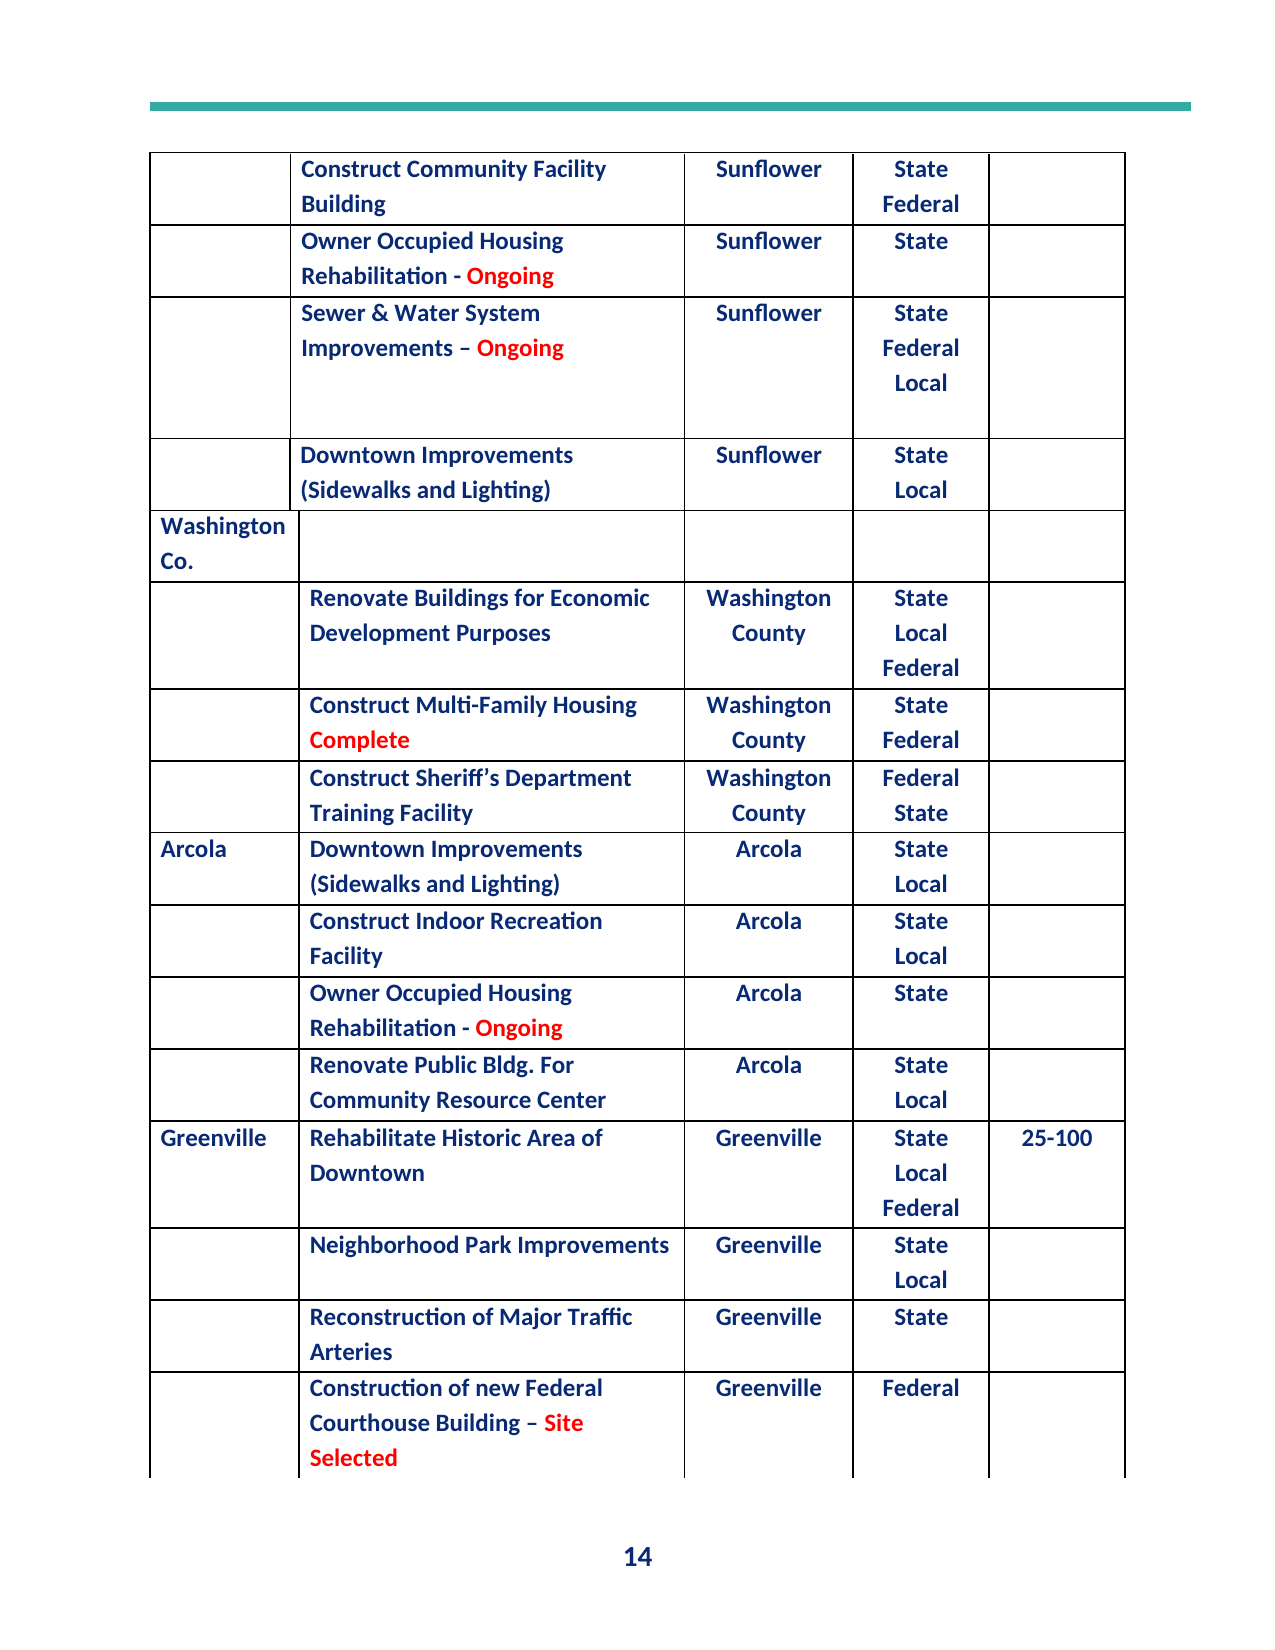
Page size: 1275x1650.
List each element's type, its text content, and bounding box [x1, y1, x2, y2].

table_cell [990, 1301, 1124, 1371]
table_cell Sunflower [685, 153, 853, 224]
table_cell Greenville [685, 1301, 852, 1371]
table_cell Washington County [685, 583, 852, 688]
table_cell State [854, 226, 988, 296]
table_cell [151, 690, 298, 760]
table_cell [685, 511, 852, 581]
table_cell State Federal [854, 690, 988, 760]
table_cell [990, 1050, 1124, 1120]
table_cell [990, 833, 1124, 904]
table_cell Sunflower [685, 439, 852, 509]
table_cell Greenville [685, 1373, 852, 1478]
table_cell State [854, 978, 988, 1048]
table_cell State [854, 1301, 988, 1371]
table_cell [151, 1050, 298, 1120]
table_cell [990, 690, 1124, 760]
table_cell Renovate Public Bldg. For Community Resource Center [300, 1050, 684, 1120]
table_cell State Local [854, 833, 988, 904]
table_cell Owner Occupied Housing Rehabilitation - Ongoing [300, 978, 684, 1048]
table_cell State Federal [854, 153, 989, 224]
table_cell [151, 762, 298, 832]
table_cell [990, 583, 1124, 688]
table_cell State Local Federal [854, 1122, 988, 1227]
table_cell [990, 511, 1124, 581]
table_cell [990, 906, 1124, 976]
table_cell State Local [854, 1050, 988, 1120]
table_cell Neighborhood Park Improvements [300, 1229, 684, 1299]
table_cell Downtown Improvements (Sidewalks and Lighting) [300, 833, 684, 904]
table_cell Sewer & Water System Improvements – Ongoing [291, 298, 684, 437]
table_cell [990, 1229, 1124, 1299]
table_cell 25-100 [990, 1122, 1124, 1227]
table_cell [151, 1301, 298, 1371]
table_cell Federal State [854, 762, 988, 832]
table_cell [151, 583, 298, 688]
table_cell [990, 226, 1124, 296]
table_cell Greenville [685, 1122, 852, 1227]
table_cell Rehabilitate Historic Area of Downtown [300, 1122, 684, 1227]
table_cell State Federal Local [854, 298, 988, 437]
table_cell [990, 153, 1124, 224]
table_cell Renovate Buildings for Economic Development Purposes [300, 583, 684, 688]
table_cell Washington County [685, 762, 852, 832]
table_cell State Local [854, 906, 988, 976]
table_cell Arcola [685, 1050, 852, 1120]
table_cell [300, 511, 684, 581]
table_cell Construct Sheriff’s Department Training Facility [300, 762, 684, 832]
table_cell [990, 1373, 1124, 1478]
table_cell [151, 1229, 298, 1299]
table_cell Greenville [685, 1229, 852, 1299]
table_cell Construct Indoor Recreation Facility [300, 906, 684, 976]
table_cell State Local [854, 439, 988, 509]
table_cell Federal [854, 1373, 988, 1478]
table_cell [151, 226, 290, 296]
table_cell Sunflower [685, 298, 852, 437]
table_cell Reconstruction of Major Traffic Arteries [300, 1301, 684, 1371]
table_cell Washington Co. [151, 511, 298, 581]
table_cell [151, 978, 298, 1048]
table_cell Greenville [151, 1122, 298, 1227]
table_cell [990, 439, 1124, 509]
table_cell Construct Multi-Family Housing Complete [300, 690, 684, 760]
table_cell Downtown Improvements (Sidewalks and Lighting) [291, 439, 684, 509]
table_cell Arcola [151, 833, 298, 904]
table_cell [151, 906, 298, 976]
table_cell [990, 978, 1124, 1048]
table_cell [151, 439, 289, 509]
table_cell [854, 511, 988, 581]
table_cell Washington County [685, 690, 852, 760]
table_cell [990, 762, 1124, 832]
table_cell Arcola [685, 906, 852, 976]
table_cell Owner Occupied Housing Rehabilitation - Ongoing [291, 226, 684, 296]
table_cell Construction of new Federal Courthouse Building – Site Selected [300, 1373, 684, 1478]
table_cell [990, 298, 1124, 437]
table_cell Construct Community Facility Building [291, 153, 684, 224]
table_cell Arcola [685, 978, 852, 1048]
table_cell State Local [854, 1229, 988, 1299]
table_cell [151, 1373, 298, 1478]
table_cell [151, 298, 290, 437]
table_cell State Local Federal [854, 583, 988, 688]
table_cell [151, 153, 290, 224]
table_cell Arcola [685, 833, 852, 904]
table_cell Sunflower [685, 226, 852, 296]
